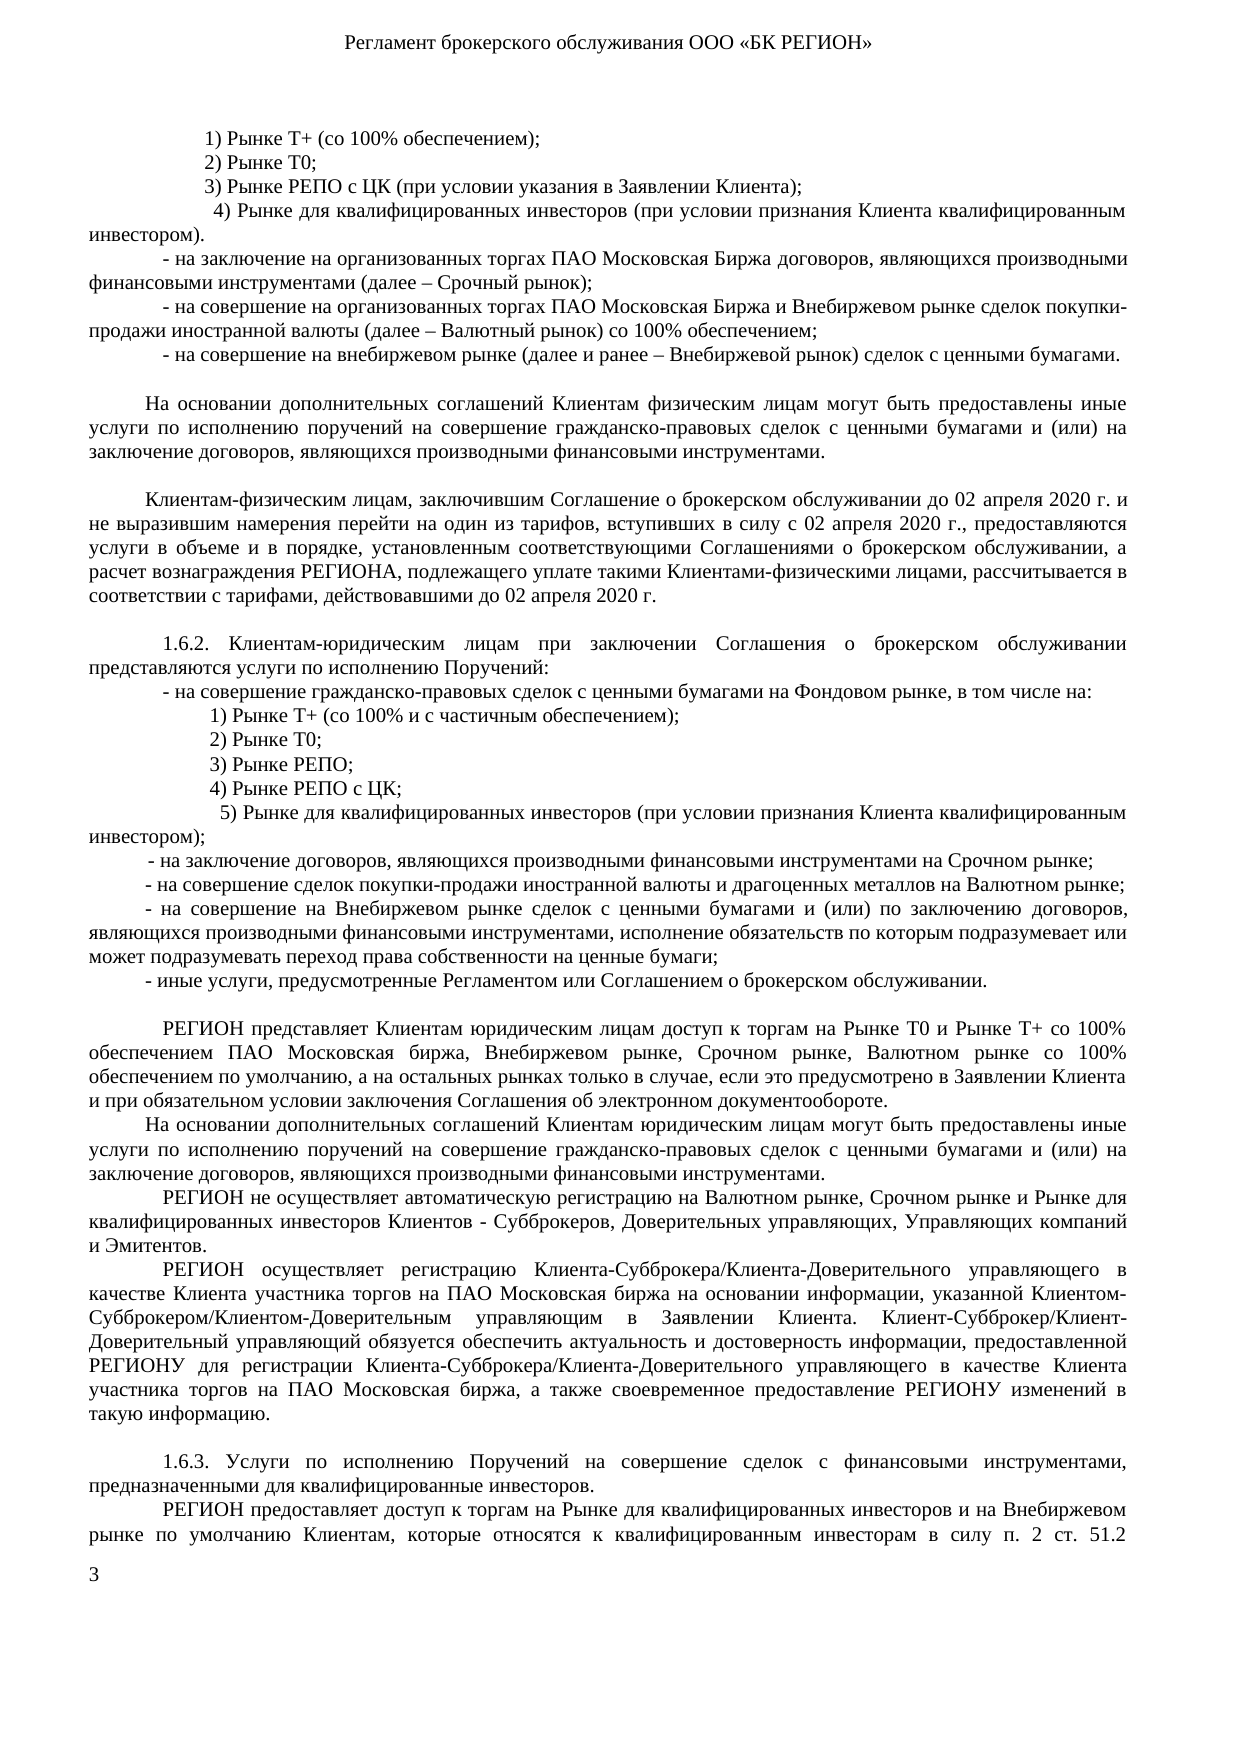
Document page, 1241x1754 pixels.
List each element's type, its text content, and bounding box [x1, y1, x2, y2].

text - иные услуги, предусмотренные Регламентом или Соглашением о брокерском обслуживании. [89, 968, 1128, 992]
list - на заключение на организованных торгах ПАО Московская Биржа договоров, являющихся производными финансовыми инструментами (далее – Срочный рынок); [89, 246, 1128, 294]
text Клиентам-физическим лицам, заключившим Соглашение о брокерском обслуживании до 02 апреля 2020 г. и не выразившим намерения перейти на один из тарифов, вступивших в силу с 02 апреля 2020 г., предоставляются услуги в объеме и в порядке, установленным соответствующими Соглашениями о брокерском обслуживании, а расчет вознаграждения РЕГИОНА, подлежащего уплате такими Клиентами-физическими лицами, рассчитывается в соответствии с тарифами, действовавшими до 02 апреля 2020 г. [89, 487, 1128, 607]
list 5) Рынке для квалифицированных инвесторов (при условии признания Клиента квалифицированным инвестором); [89, 799, 1128, 848]
text На основании дополнительных соглашений Клиентам физическим лицам могут быть предоставлены иные услуги по исполнению поручений на совершение гражданско-правовых сделок с ценными бумагами и (или) на заключение договоров, являющихся производными финансовыми инструментами. [89, 391, 1128, 463]
text На основании дополнительных соглашений Клиентам юридическим лицам могут быть предоставлены иные услуги по исполнению поручений на совершение гражданско-правовых сделок с ценными бумагами и (или) на заключение договоров, являющихся производными финансовыми инструментами. [89, 1112, 1128, 1184]
text 1.6.3. Услуги по исполнению Поручений на совершение сделок с финансовыми инструментами, предназначенными для квалифицированные инвесторов. [89, 1449, 1128, 1497]
list - на совершение гражданско-правовых сделок с ценными бумагами на Фондовом рынке, в том числе на: [89, 679, 1128, 703]
list 3) Рынке РЕПО с ЦК (при условии указания в Заявлении Клиента); [89, 174, 1128, 198]
list РЕГИОН не осуществляет автоматическую регистрацию на Валютном рынке, Срочном рынке и Рынке для квалифицированных инвесторов Клиентов - Субброкеров, Доверительных управляющих, Управляющих компаний и Эмитентов. [89, 1184, 1128, 1257]
list - на заключение договоров, являющихся производными финансовыми инструментами на Срочном рынке; [89, 848, 1128, 872]
list 2) Рынке Т0; [89, 727, 1128, 751]
text - на совершение сделок покупки-продажи иностранной валюты и драгоценных металлов на Валютном рынке; [89, 872, 1128, 896]
list 3) Рынке РЕПО; [89, 751, 1128, 776]
list 1.6.2. Клиентам-юридическим лицам при заключении Соглашения о брокерском обслуживании представляются услуги по исполнению Поручений: [89, 631, 1128, 679]
list 1) Рынке Т+ (со 100% обеспечением); [89, 126, 1128, 150]
list 4) Рынке для квалифицированных инвесторов (при условии признания Клиента квалифицированным инвестором). [89, 198, 1128, 246]
list 1) Рынке Т+ (со 100% и с частичным обеспечением); [89, 703, 1128, 727]
text - на совершение на организованных торгах ПАО Московская Биржа и Внебиржевом рынке сделок покупки-продажи иностранной валюты (далее – Валютный рынок) со 100% обеспечением; [89, 294, 1128, 342]
list 2) Рынке Т0; [89, 150, 1128, 174]
text РЕГИОН осуществляет регистрацию Клиента-Субброкера/Клиента-Доверительного управляющего в качестве Клиента участника торгов на ПАО Московская биржа на основании информации, указанной Клиентом-Субброкером/Клиентом-Доверительным управляющим в Заявлении Клиента. Клиент-Субброкер/Клиент-Доверительный управляющий обязуется обеспечить актуальность и достоверность информации, предоставленной РЕГИОНУ для регистрации Клиента-Субброкера/Клиента-Доверительного управляющего в качестве Клиента участника торгов на ПАО Московская биржа, а также своевременное предоставление РЕГИОНУ изменений в такую информацию. [89, 1257, 1128, 1425]
list 4) Рынке РЕПО с ЦК; [89, 776, 1128, 799]
text - на совершение на внебиржевом рынке (далее и ранее – Внебиржевой рынок) сделок с ценными бумагами. [89, 342, 1128, 366]
list РЕГИОН представляет Клиентам юридическим лицам доступ к торгам на Рынке Т0 и Рынке Т+ со 100% обеспечением ПАО Московская биржа, Внебиржевом рынке, Срочном рынке, Валютном рынке со 100% обеспечением по умолчанию, а на остальных рынках только в случае, если это предусмотрено в Заявлении Клиента и при обязательном условии заключения Соглашения об электронном документообороте. [89, 1016, 1128, 1112]
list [89, 1497, 1128, 1546]
text - на совершение на Внебиржевом рынке сделок с ценными бумагами и (или) по заключению договоров, являющихся производными финансовыми инструментами, исполнение обязательств по которым подразумевает или может подразумевать переход права собственности на ценные бумаги; [89, 896, 1128, 968]
